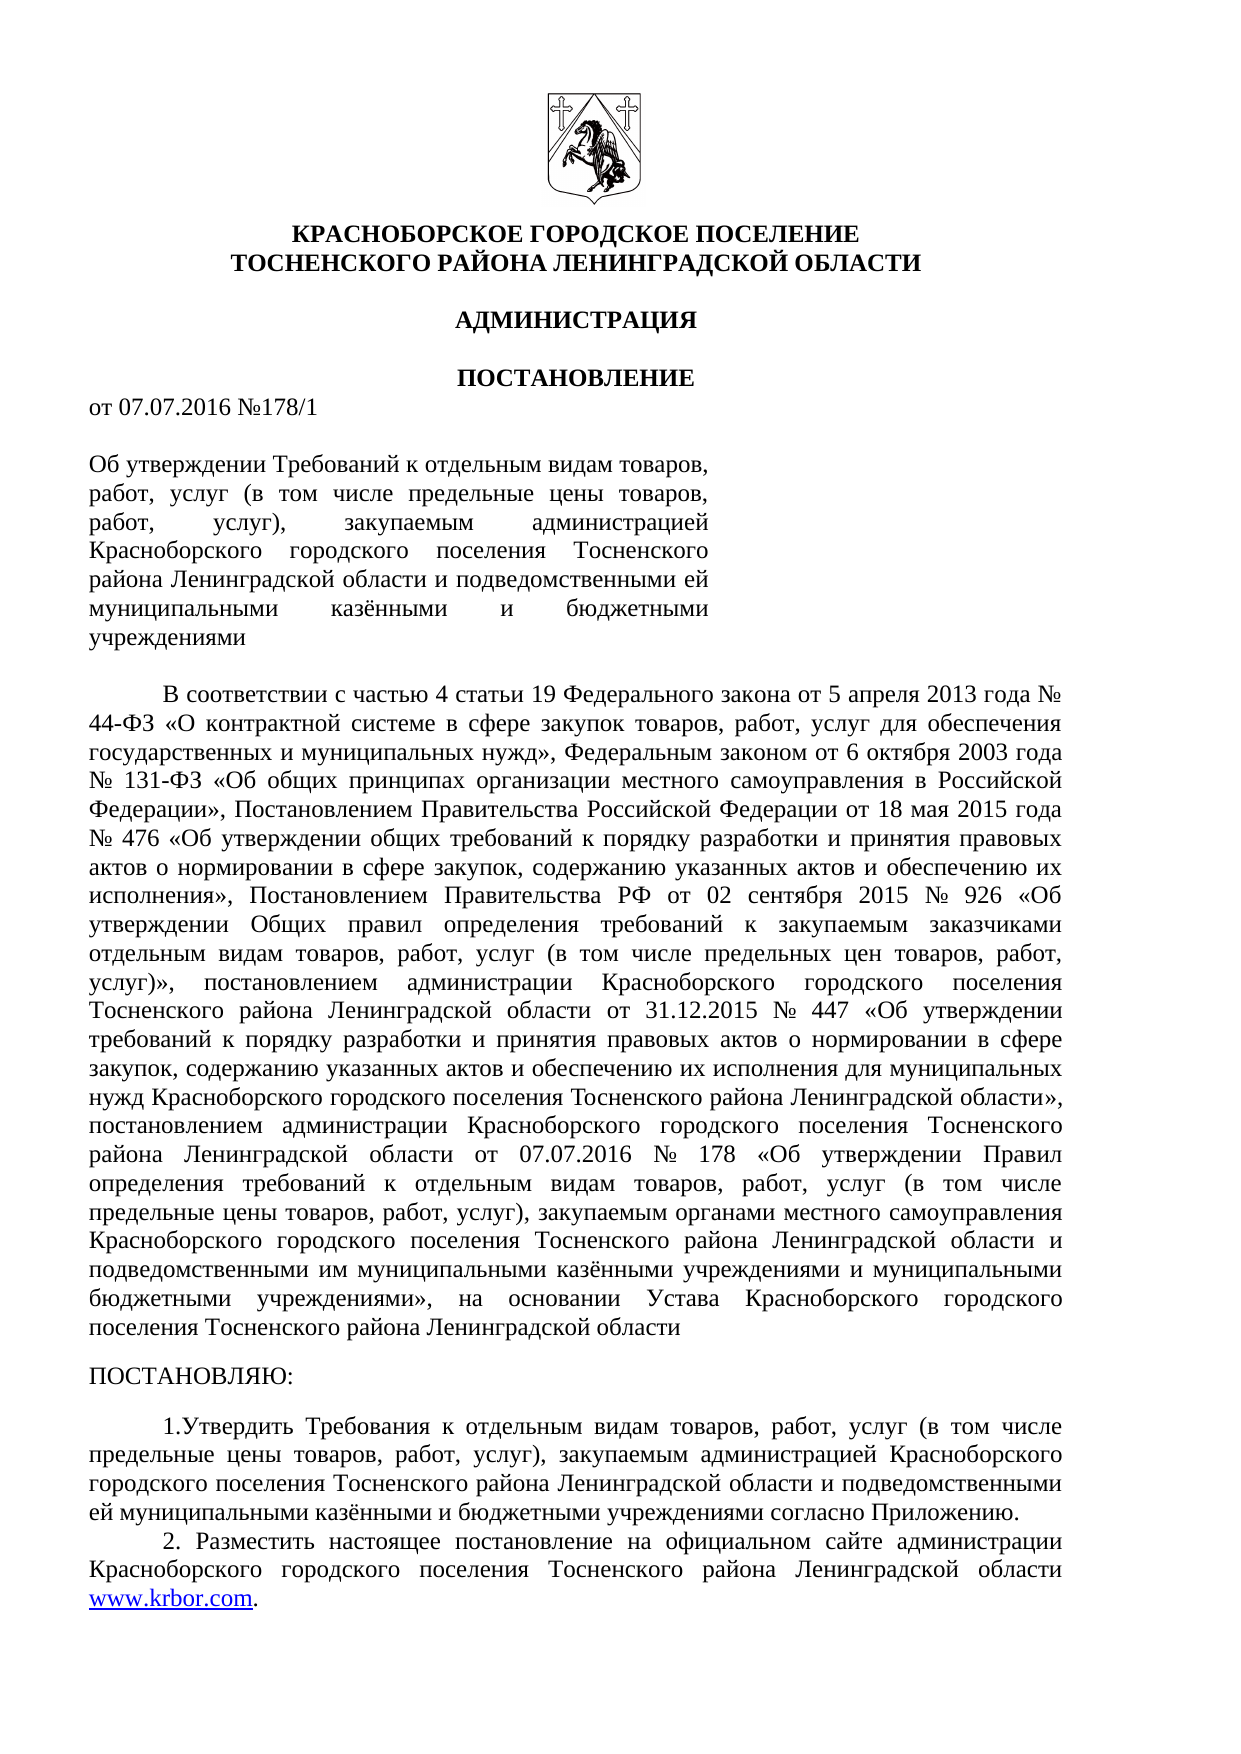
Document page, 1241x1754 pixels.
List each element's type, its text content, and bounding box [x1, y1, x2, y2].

text от 07.07.2016 №178/1 [89, 392, 1063, 420]
text 2. Разместить настоящее постановление на официальном сайте администрации Красноборского городского поселения Тосненского района Ленинградской области www.krbor.com. [89, 1526, 1063, 1612]
text КРАСНОБОРСКОЕ ГОРОДСКОЕ ПОСЕЛЕНИЕ [89, 219, 1063, 248]
text 1.Утвердить Требования к отдельным видам товаров, работ, услуг (в том числе предельные цены товаров, работ, услуг), закупаемым администрацией Красноборского городского поселения Тосненского района Ленинградской области и подведомственными ей муниципальными казёнными и бюджетными учреждениями согласно Приложению. [89, 1411, 1063, 1526]
text ПОСТАНОВЛЯЮ: [89, 1361, 1063, 1390]
text ТОСНЕНСКОГО РАЙОНА ЛЕНИНГРАДСКОЙ ОБЛАСТИ [89, 248, 1063, 277]
text АДМИНИСТРАЦИЯ [89, 305, 1063, 334]
text Об утверждении Требований к отдельным видам товаров, работ, услуг (в том числе предельные цены товаров, работ, услуг), закупаемым администрацией Красноборского городского поселения Тосненского района Ленинградской области и подведомственными ей муниципальными казёнными и бюджетными учреждениями [89, 449, 709, 650]
text ПОСТАНОВЛЕНИЕ [89, 363, 1063, 392]
text В соответствии с частью 4 статьи 19 Федерального закона от 5 апреля 2013 года № 44-ФЗ «О контрактной системе в сфере закупок товаров, работ, услуг для обеспечения государственных и муниципальных нужд», Федеральным законом от 6 октября 2003 года № 131-ФЗ «Об общих принципах организации местного самоуправления в Российской Федерации», Постановлением Правительства Российской Федерации от 18 мая 2015 года № 476 «Об утверждении общих требований к порядку разработки и принятия правовых актов о нормировании в сфере закупок, содержанию указанных актов и обеспечению их исполнения», Постановлением Правительства РФ от 02 сентября 2015 № 926 «Об утверждении Общих правил определения требований к закупаемым заказчиками отдельным видам товаров, работ, услуг (в том числе предельных цен товаров, работ, услуг)», постановлением администрации Красноборского городского поселения Тосненского района Ленинградской области от 31.12.2015 № 447 «Об утверждении требований к порядку разработки и принятия правовых актов о нормировании в сфере закупок, содержанию указанных актов и обеспечению их исполнения для муниципальных нужд Красноборского городского поселения Тосненского района Ленинградской области», постановлением администрации Красноборского городского поселения Тосненского района Ленинградской области от 07.07.2016 № 178 «Об утверждении Правил определения требований к отдельным видам товаров, работ, услуг (в том числе предельные цены товаров, работ, услуг), закупаемым органами местного самоуправления Красноборского городского поселения Тосненского района Ленинградской области и подведомственными им муниципальными казёнными учреждениями и муниципальными бюджетными учреждениями», на основании Устава Красноборского городского поселения Тосненского района Ленинградской области [89, 679, 1063, 1340]
